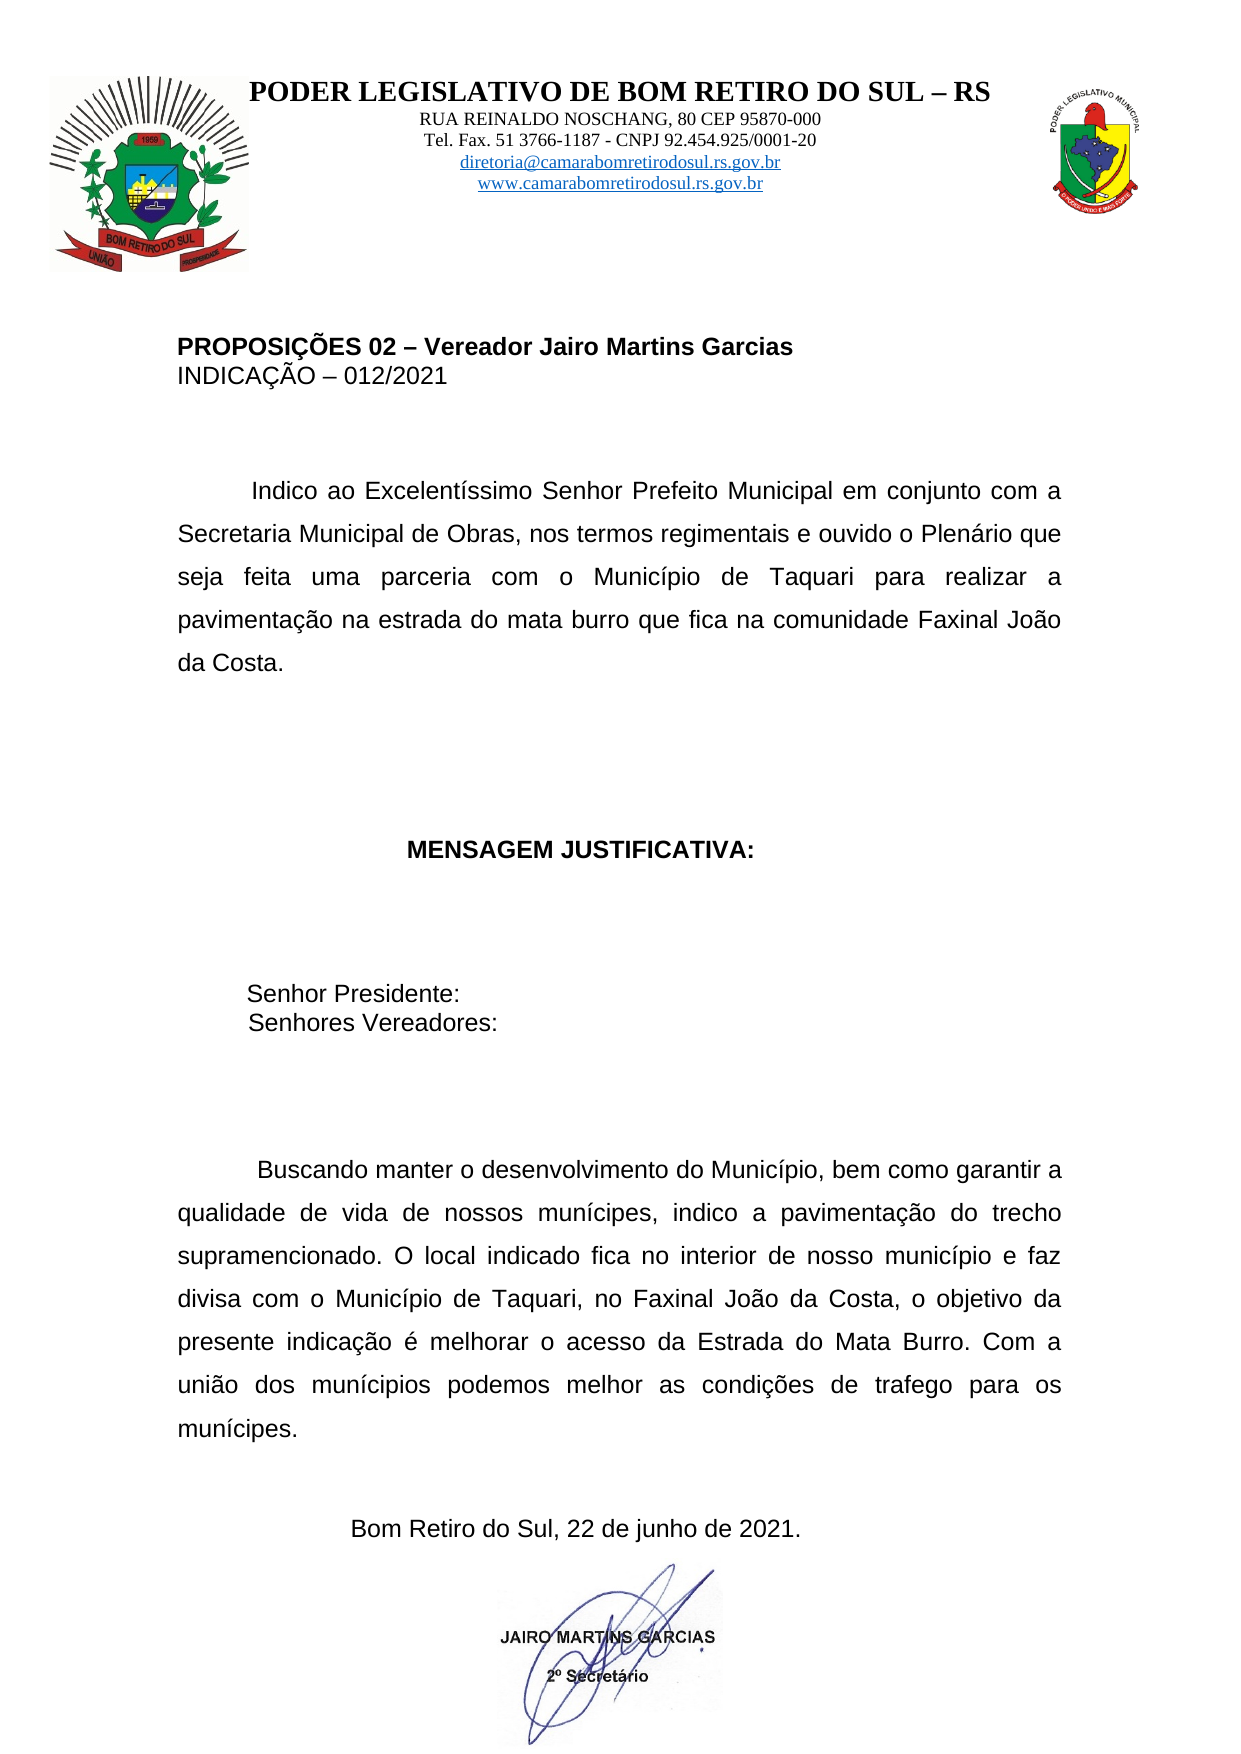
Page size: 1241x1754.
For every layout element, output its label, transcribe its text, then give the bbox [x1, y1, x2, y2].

picture [49, 76, 249, 272]
text Bom Retiro do Sul, 22 de junho de 2021. [59, 1514, 1226, 1543]
text PROPOSIÇÕES 02 – Vereador Jairo Martins Garcias [59, 332, 1063, 361]
text INDICAÇÃO – 012/2021 [59, 361, 1063, 389]
text Buscando manter o desenvolvimento do Município, bem como garantir a qualidade de vida de nossos munícipes, indico a pavimentação do trecho supramencionado. O local indicado fica no interior de nosso município e faz divisa com o Município de Taquari, no Faxinal João da Costa, o objetivo da presente indicação é melhorar o acesso da Estrada do Mata Burro. Com a união dos munícipios podemos melhor as condições de trafego para os munícipes. [177, 1155, 1063, 1442]
picture [1050, 89, 1139, 214]
picture [496, 1558, 723, 1749]
text Indico ao Excelentíssimo Senhor Prefeito Municipal em conjunto com a Secretaria Municipal de Obras, nos termos regimentais e ouvido o Plenário que seja feita uma parceria com o Município de Taquari para realizar a pavimentação na estrada do mata burro que fica na comunidade Faxinal João da Costa. [177, 476, 1063, 677]
text MENSAGEM JUSTIFICATIVA: [74, 835, 1226, 864]
text Senhor Presidente: [59, 979, 1226, 1008]
text Senhores Vereadores: [88, 1008, 576, 1036]
